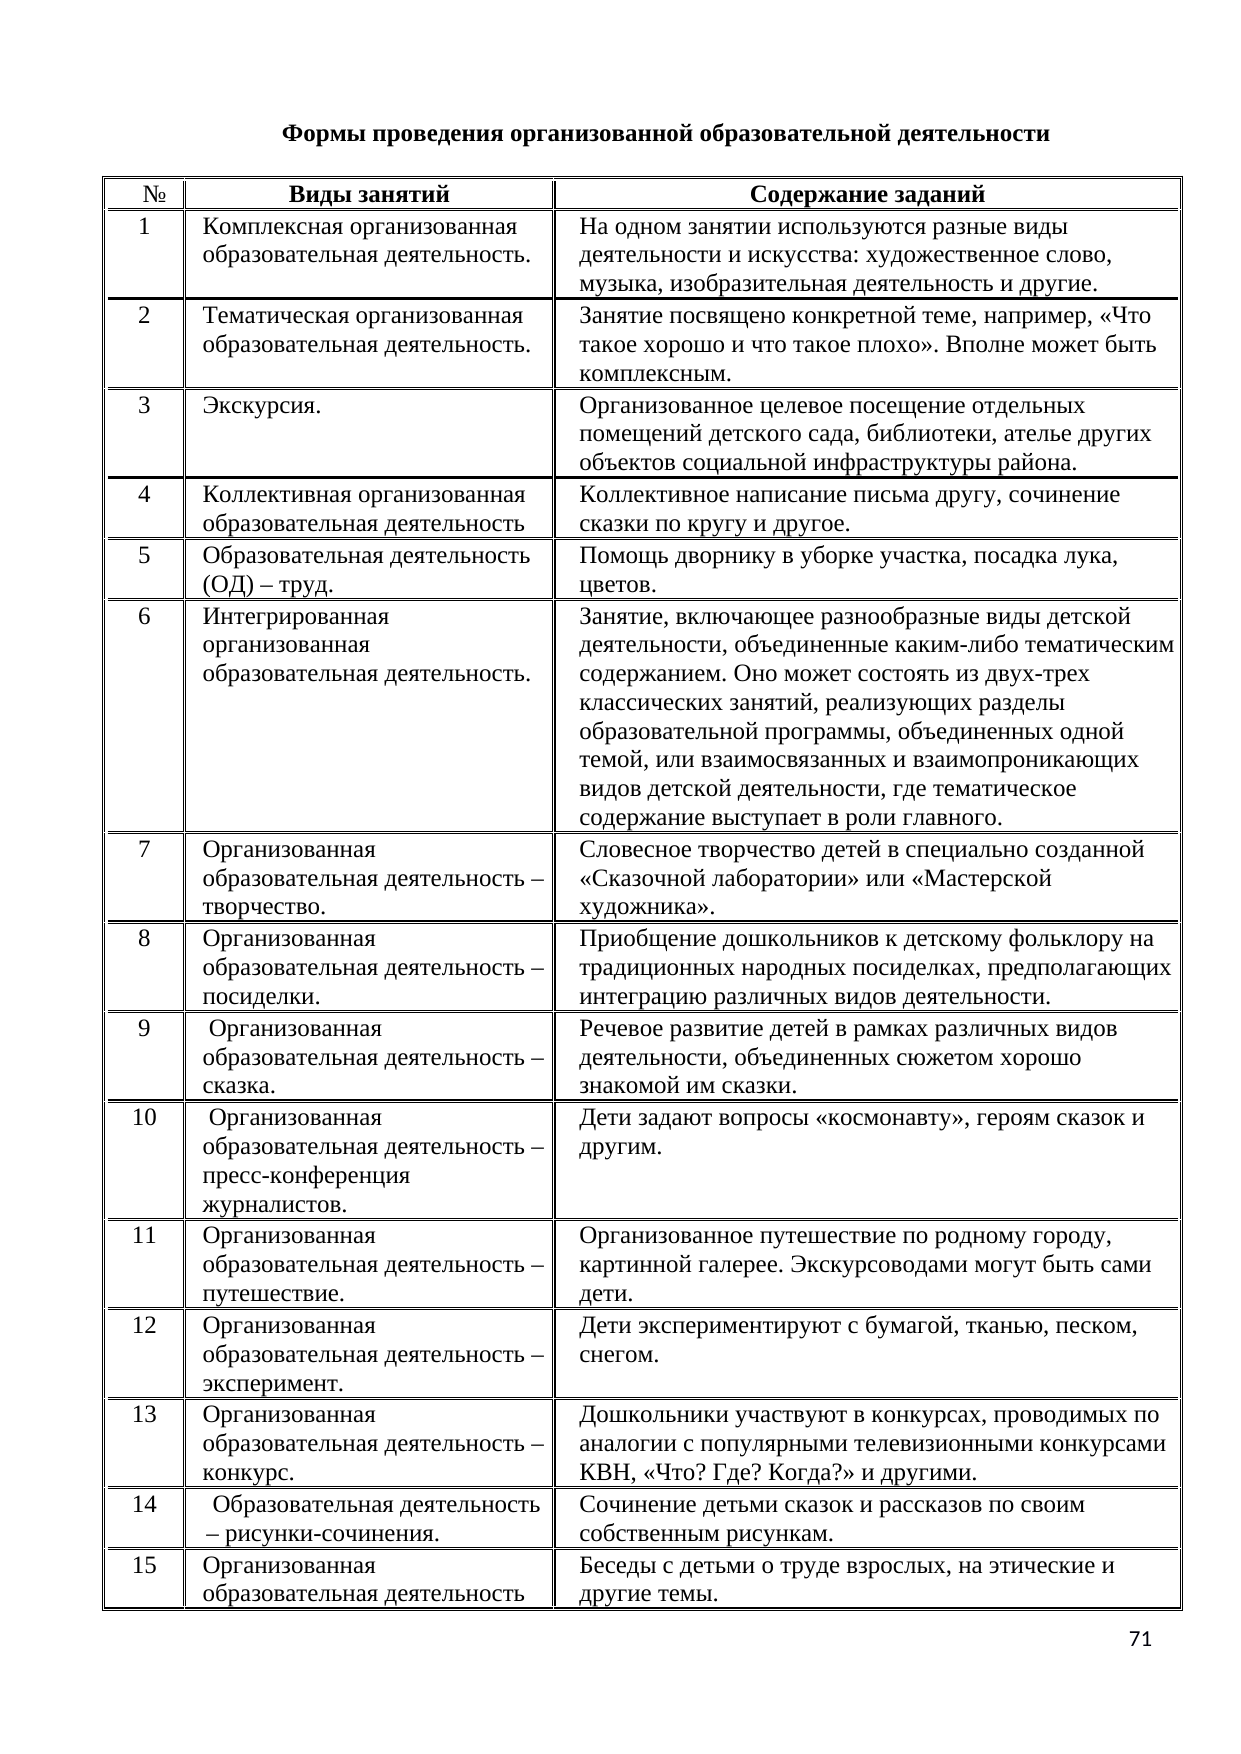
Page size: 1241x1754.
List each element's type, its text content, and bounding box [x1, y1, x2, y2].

table_cell Помощь дворнику в уборке участка, посадка лука, цветов. [554, 537, 1181, 597]
table_cell Дети экспериментируют с бумагой, тканью, песком, снегом. [554, 1307, 1181, 1396]
table_cell Сочинение детьми сказок и рассказов по своим собственным рисункам. [554, 1486, 1181, 1547]
table_cell 13 [105, 1396, 183, 1486]
table_cell 9 [104, 1010, 184, 1099]
table_cell Организованная образовательная деятельность – пресс-конференция журналистов. [186, 1103, 552, 1217]
table_cell Приобщение дошкольников к детскому фольклору на традиционных народных посиделках, предполагающих интеграцию различных видов деятельности. [556, 920, 1180, 1010]
table_cell Организованное путешествие по родному городу, картинной галерее. Экскурсоводами могут быть сами дети. [556, 1218, 1180, 1307]
table_cell Организованная образовательная деятельность – сказка. [186, 1013, 552, 1099]
table_header Содержание заданий [554, 179, 1180, 208]
table_header № [105, 179, 184, 208]
table_cell 3 [104, 387, 184, 476]
table_cell На одном занятии используются разные виды деятельности и искусства: художественное слово, музыка, изобразительная деятельность и другие. [554, 208, 1181, 297]
table_cell 11 [105, 1218, 183, 1307]
table_cell Организованная образовательная деятельность – посиделки. [186, 924, 552, 1010]
table_cell Дошкольники участвуют в конкурсах, проводимых по аналогии с популярными телевизионными конкурсами КВН, «Что? Где? Когда?» и другими. [556, 1396, 1180, 1486]
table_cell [554, 1547, 1181, 1607]
table_cell Речевое развитие детей в рамках различных видов деятельности, объединенных сюжетом хорошо знакомой им сказки. [554, 1010, 1181, 1099]
table_cell 4 [105, 476, 183, 537]
table_cell Образовательная деятельность (ОД) – труд. [186, 540, 552, 597]
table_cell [185, 1547, 554, 1607]
table_cell Занятие посвящено конкретной теме, например, «Что такое хорошо и что такое плохо». Вполне может быть комплексным. [556, 297, 1180, 387]
table_cell Образовательная деятельность – рисунки-сочинения. [186, 1489, 552, 1547]
table_cell Словесное творчество детей в специально созданной «Сказочной лаборатории» или «Мастерской художника». [554, 831, 1181, 920]
table_cell Тематическая организованная образовательная деятельность. [186, 300, 552, 387]
table_cell Организованное целевое посещение отдельных помещений детского сада, библиотеки, ателье других объектов социальной инфраструктуры района. [554, 387, 1181, 476]
table_cell Организованная образовательная деятельность – творчество. [186, 834, 552, 920]
table_cell Организованная образовательная деятельность – конкурс. [186, 1400, 552, 1486]
table_cell Интегрированная организованная образовательная деятельность. [186, 601, 552, 831]
table_cell Занятие, включающее разнообразные виды детской деятельности, объединенные каким-либо тематическим содержанием. Оно может состоять из двух-трех классических занятий, реализующих разделы образовательной программы, объединенных одной темой, или взаимосвязанных и взаимопроникающих видов детской деятельности, где тематическое содержание выступает в роли главного. [556, 598, 1180, 831]
table_cell Комплексная организованная образовательная деятельность. [186, 211, 552, 297]
table_cell Экскурсия. [186, 390, 552, 476]
table_cell 15 [104, 1547, 184, 1607]
table_cell 2 [105, 297, 183, 387]
table_cell Организованная образовательная деятельность – эксперимент. [186, 1310, 552, 1396]
table_cell 12 [104, 1307, 184, 1396]
table_cell 6 [105, 598, 183, 831]
table_cell Дети задают вопросы «космонавту», героям сказок и другим. [556, 1099, 1180, 1217]
table_cell 8 [105, 920, 183, 1010]
table_cell Коллективное написание письма другу, сочинение сказки по кругу и другое. [556, 476, 1180, 537]
table_cell Организованная образовательная деятельность – путешествие. [186, 1221, 552, 1307]
table_cell 10 [105, 1099, 183, 1217]
table_cell 1 [104, 208, 184, 297]
table_cell Коллективная организованная образовательная деятельность [186, 479, 552, 537]
text Формы проведения организованной образовательной деятельности [133, 118, 1152, 147]
table_cell 14 [104, 1486, 184, 1547]
table_header Виды занятий [185, 177, 554, 208]
table_cell 7 [104, 831, 184, 920]
table_cell 5 [104, 537, 184, 597]
